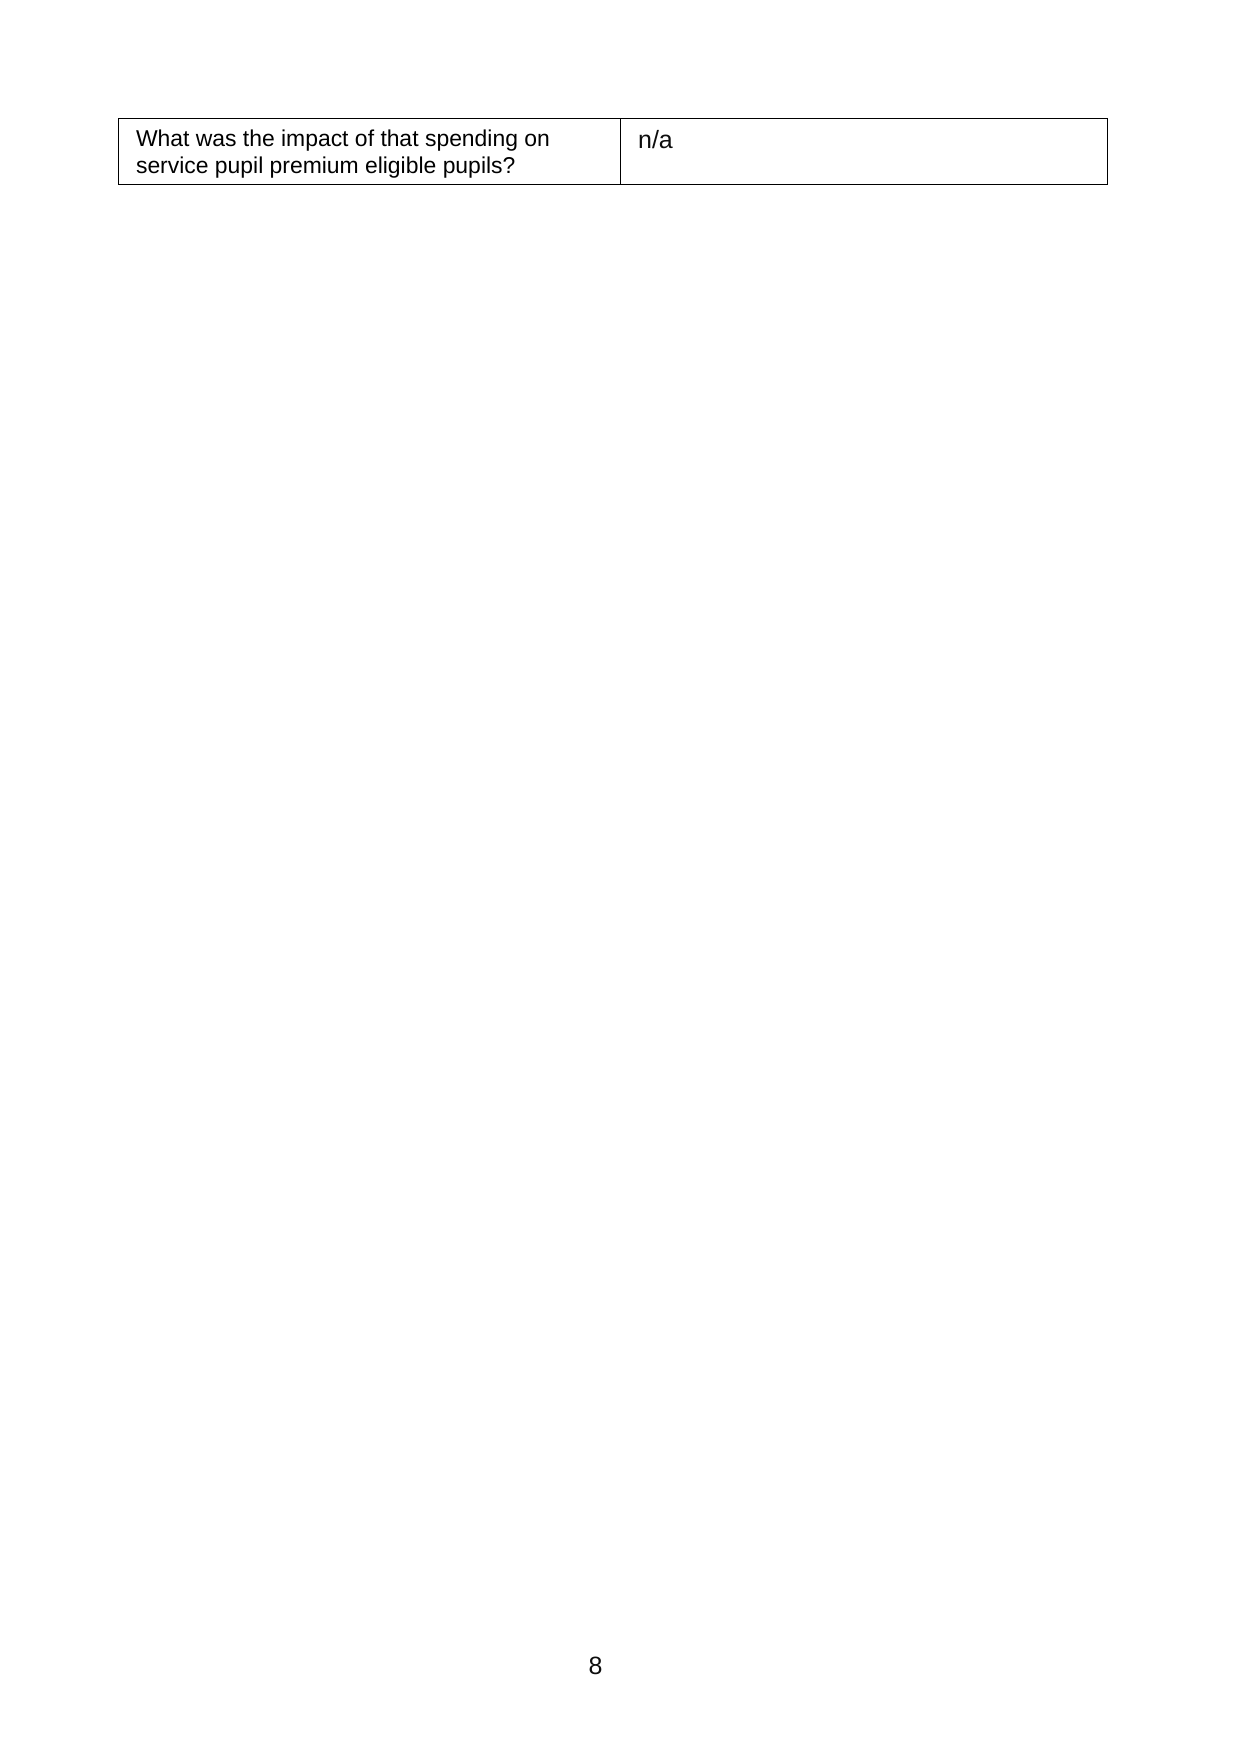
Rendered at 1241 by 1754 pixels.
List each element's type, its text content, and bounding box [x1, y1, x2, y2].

table_cell n/a [621, 119, 1107, 184]
table_cell What was the impact of that spending on service pupil premium eligible pupils? [119, 119, 620, 184]
